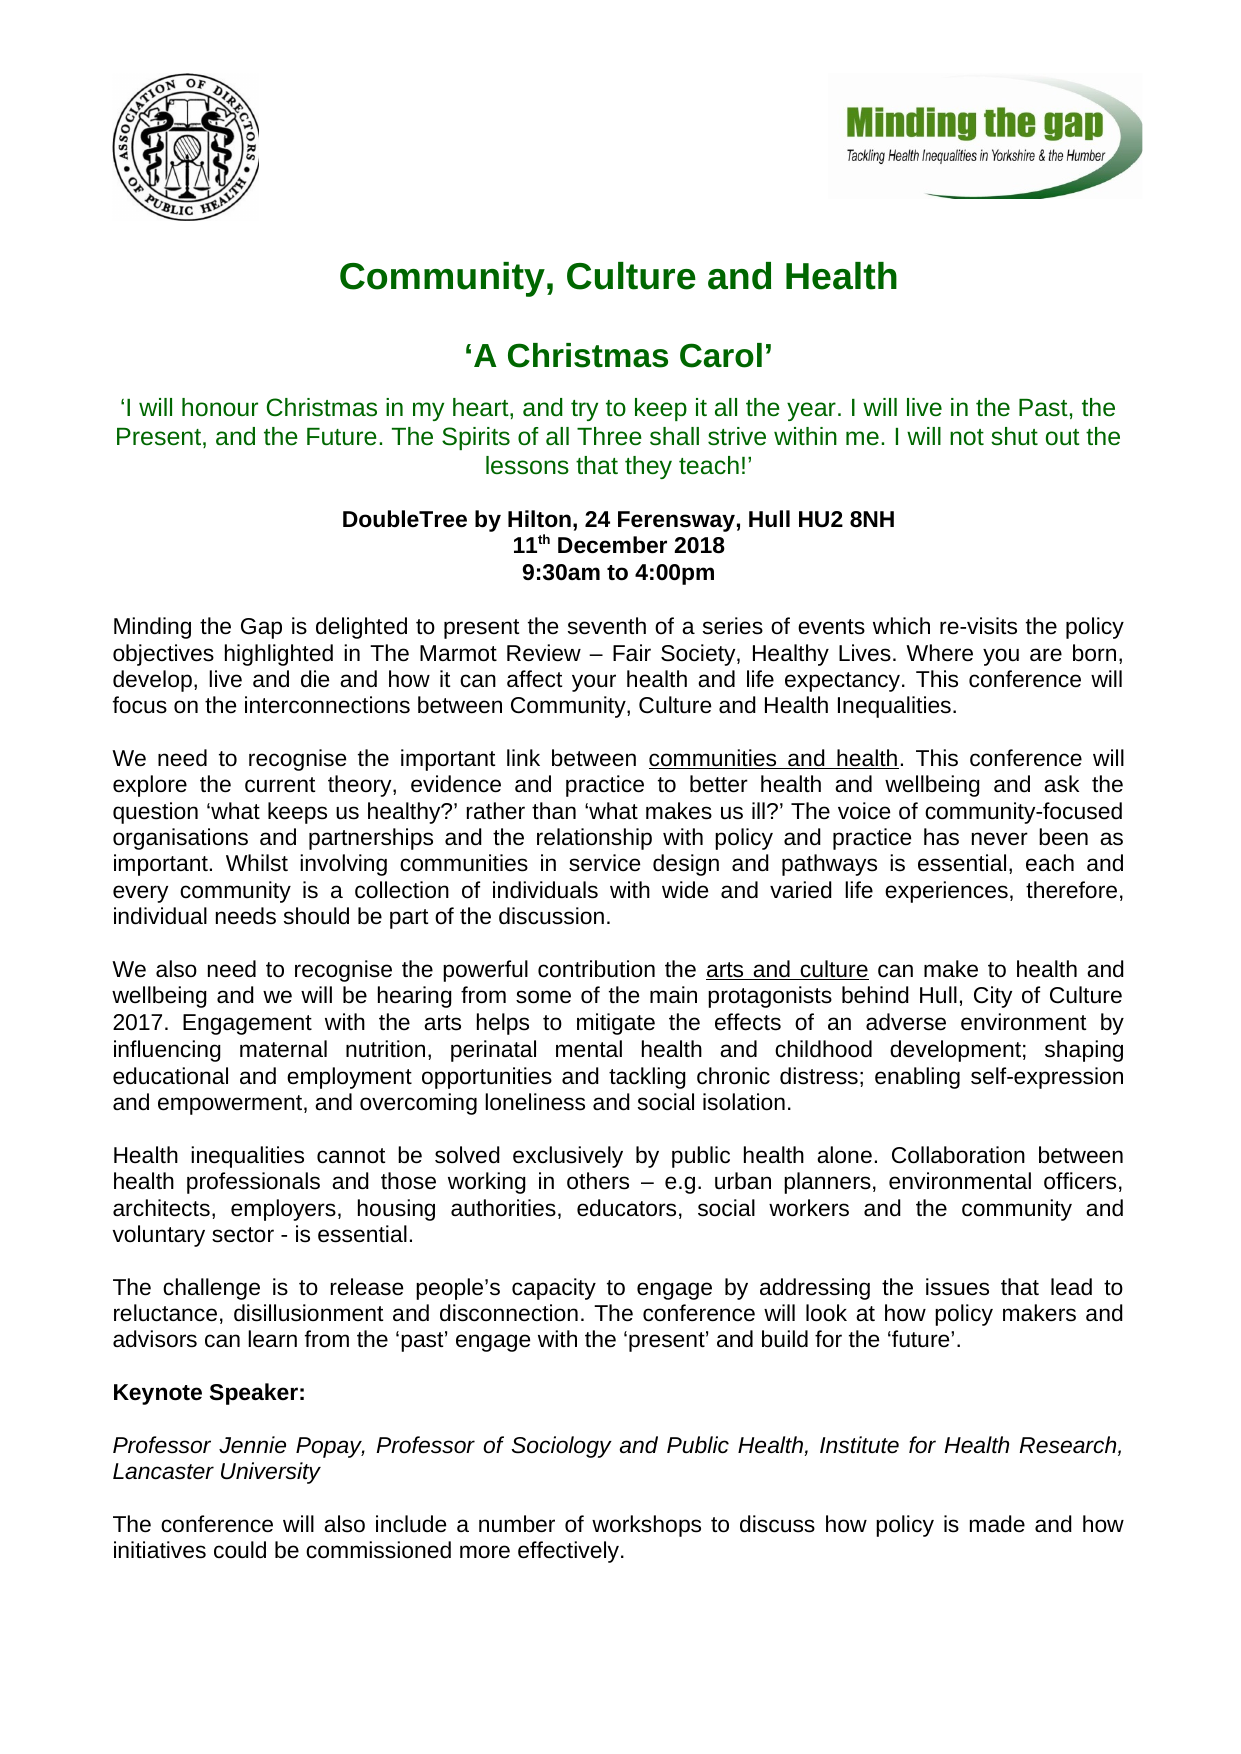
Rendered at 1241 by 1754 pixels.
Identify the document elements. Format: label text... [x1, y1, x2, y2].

text Keynote Speaker: [112, 1379, 1125, 1405]
text Minding the Gap is delighted to present the seventh of a series of events which re-visits the policy objectives highlighted in The Marmot Review – Fair Society, Healthy Lives. Where you are born, develop, live and die and how it can affect your health and life expectancy. This conference will focus on the interconnections between Community, Culture and Health Inequalities. [112, 613, 1125, 718]
text The conference will also include a number of workshops to discuss how policy is made and how initiatives could be commissioned more effectively. [112, 1511, 1125, 1563]
text Health inequalities cannot be solved exclusively by public health alone. Collaboration between health professionals and those working in others – e.g. urban planners, environmental officers, architects, employers, housing authorities, educators, social workers and the community and voluntary sector - is essential. [112, 1142, 1125, 1247]
text We need to recognise the important link between communities and health. This conference will explore the current theory, evidence and practice to better health and wellbeing and ask the question ‘what keeps us healthy?’ rather than ‘what makes us ill?’ The voice of community-focused organisations and partnerships and the relationship with policy and practice has never been as important. Whilst involving communities in service design and pathways is essential, each and every community is a collection of individuals with wide and varied life experiences, therefore, individual needs should be part of the discussion. [112, 745, 1125, 929]
text Professor Jennie Popay, Professor of Sociology and Public Health, Institute for Health Research, Lancaster University [112, 1432, 1125, 1484]
text We also need to recognise the powerful contribution the arts and culture can make to health and wellbeing and we will be hearing from some of the main protagonists behind Hull, City of Culture 2017. Engagement with the arts helps to mitigate the effects of an adverse environment by influencing maternal nutrition, perinatal mental health and childhood development; shaping educational and employment opportunities and tackling chronic distress; enabling self-expression and empowerment, and overcoming loneliness and social isolation. [112, 956, 1125, 1116]
picture [112, 73, 259, 221]
picture [826, 73, 1142, 198]
text The challenge is to release people’s capacity to engage by addressing the issues that lead to reluctance, disillusionment and disconnection. The conference will look at how policy makers and advisors can learn from the ‘past’ engage with the ‘present’ and build for the ‘future’. [112, 1274, 1125, 1353]
